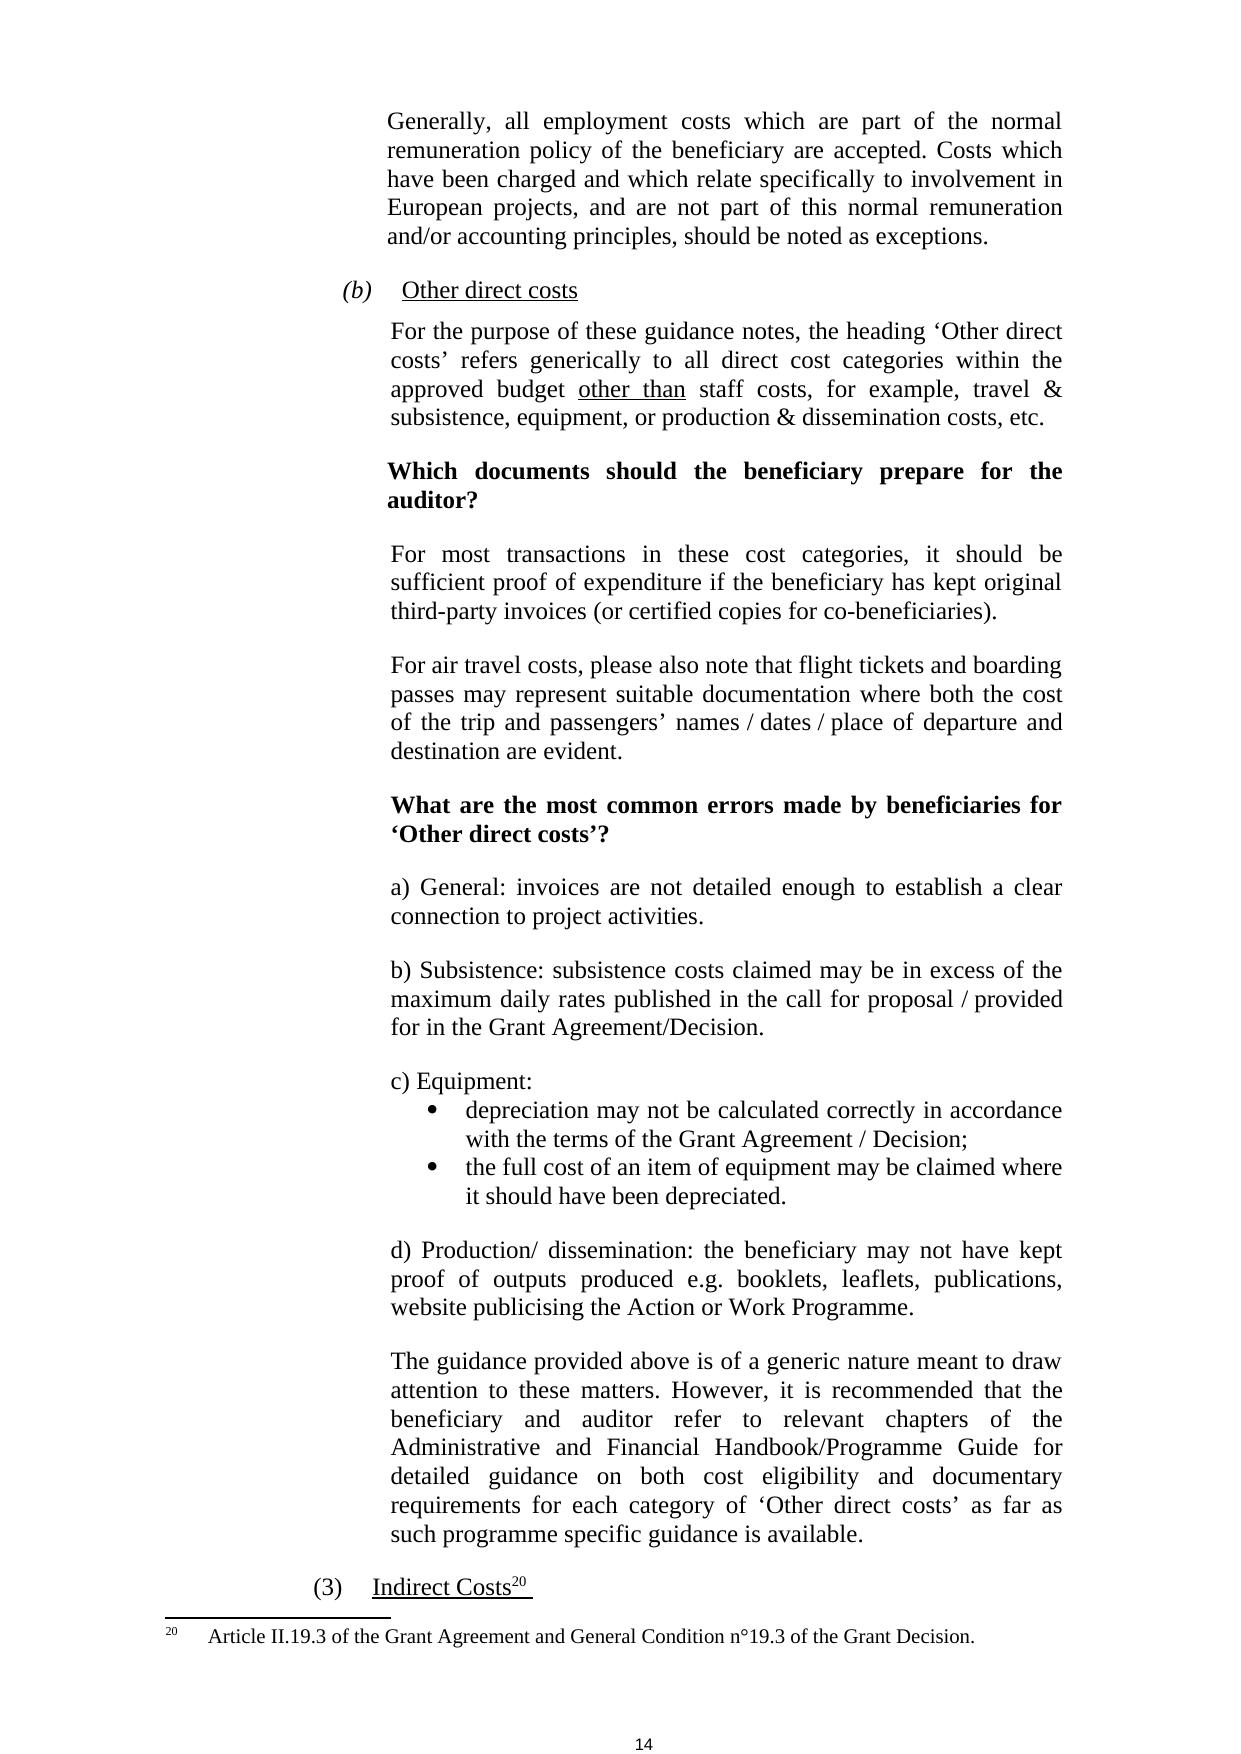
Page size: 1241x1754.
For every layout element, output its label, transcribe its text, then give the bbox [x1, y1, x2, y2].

text c) Equipment: [390, 1066, 1063, 1095]
text What are the most common errors made by beneficiaries for ‘Other direct costs’? [390, 790, 1063, 847]
text d) Production/ dissemination: the beneficiary may not have kept proof of outputs produced e.g. booklets, leaflets, publications, website publicising the Action or Work Programme. [390, 1235, 1063, 1321]
text Generally, all employment costs which are part of the normal remuneration policy of the beneficiary are accepted. Costs which have been charged and which relate specifically to involvement in European projects, and are not part of this normal remuneration and/or accounting principles, should be noted as exceptions. [387, 106, 1063, 250]
text For the purpose of these guidance notes, the heading ‘Other direct costs’ refers generically to all direct cost categories within the approved budget other than staff costs, for example, travel & subsistence, equipment, or production & dissemination costs, etc. [390, 316, 1063, 431]
text For most transactions in these cost categories, it should be sufficient proof of expenditure if the beneficiary has kept original third-party invoices (or certified copies for co-beneficiaries). [390, 539, 1063, 625]
list depreciation may not be calculated correctly in accordance with the terms of the Grant Agreement / Decision; [428, 1095, 1063, 1152]
list Indirect Costs [313, 1572, 1063, 1601]
list Other direct costs [342, 275, 1063, 304]
text a) General: invoices are not detailed enough to establish a clear connection to project activities. [390, 872, 1063, 930]
text b) Subsistence: subsistence costs claimed may be in excess of the maximum daily rates published in the call for proposal / provided for in the Grant Agreement/Decision. [390, 955, 1063, 1041]
list the full cost of an item of equipment may be claimed where it should have been depreciated. [428, 1152, 1063, 1210]
list Which documents should the beneficiary prepare for the auditor? [387, 456, 1063, 514]
text For air travel costs, please also note that flight tickets and boarding passes may represent suitable documentation where both the cost of the trip and passengers’ names / dates / place of departure and destination are evident. [390, 650, 1063, 765]
text The guidance provided above is of a generic nature meant to draw attention to these matters. However, it is recommended that the beneficiary and auditor refer to relevant chapters of the Administrative and Financial Handbook/Programme Guide for detailed guidance on both cost eligibility and documentary requirements for each category of ‘Other direct costs’ as far as such programme specific guidance is available. [390, 1346, 1063, 1547]
